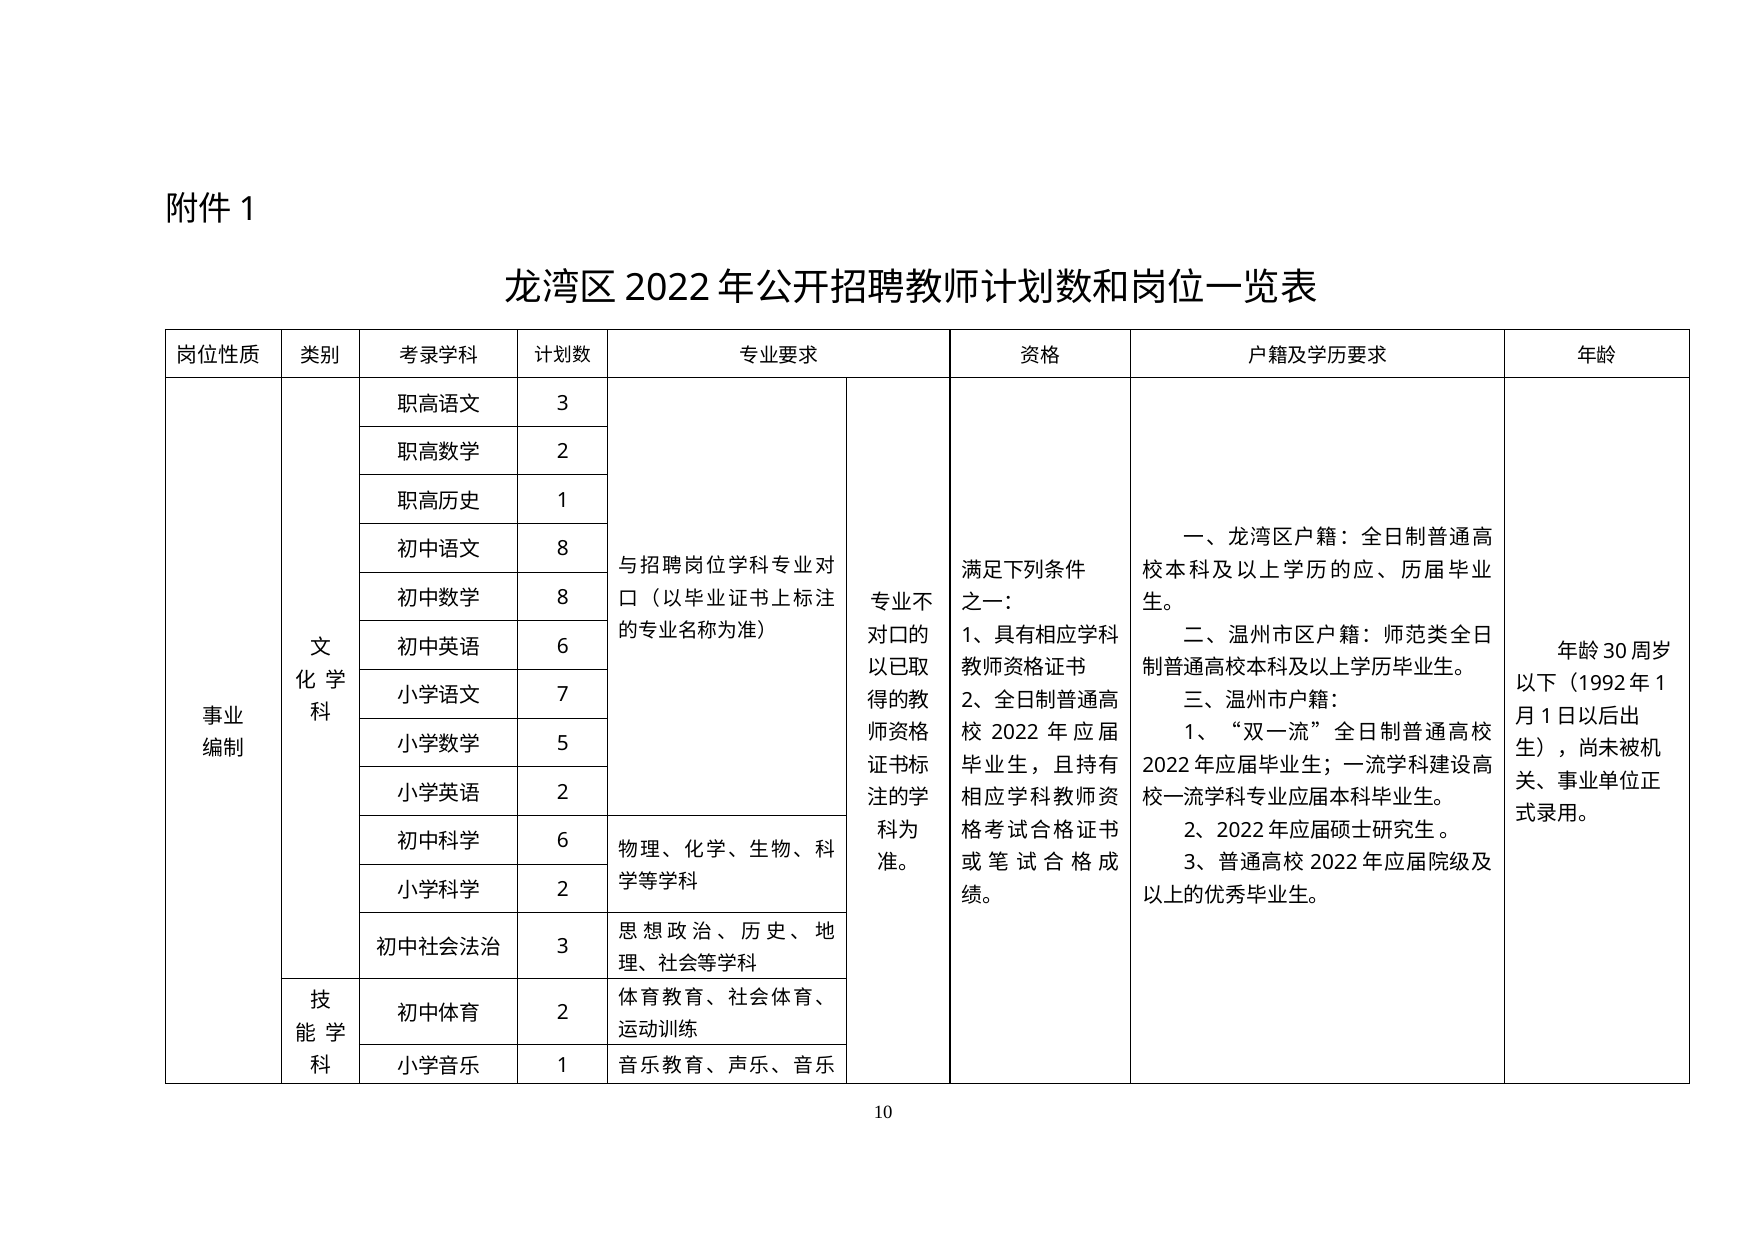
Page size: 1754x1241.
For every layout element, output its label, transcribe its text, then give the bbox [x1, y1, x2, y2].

table_cell 小学语文 [360, 670, 517, 718]
table_header 类别 [282, 330, 359, 377]
table_cell 小学英语 [360, 767, 517, 815]
text 龙湾区2022年公开招聘教师计划数和岗位一览表 [165, 251, 1600, 316]
table_header 岗位性质 [166, 330, 281, 377]
table_cell 职高数学 [360, 427, 517, 474]
table_cell 1 [518, 1045, 607, 1083]
table_cell 小学数学 [360, 719, 517, 766]
table_cell 2 [518, 865, 607, 912]
table_header 年龄 [1505, 330, 1689, 377]
table_header 计划数 [518, 330, 607, 377]
table_cell 初中社会法治 [360, 913, 517, 978]
table_cell 2 [518, 979, 607, 1044]
table_header 资格 [951, 330, 1130, 377]
table_cell 满足下列条件 之一： 1、具有相应学科教师资格证书 2、全日制普通高校2022年应届毕业生，且持有相应学科教师资格考试合格证书或笔试合格成绩。 [951, 378, 1130, 1083]
table_cell 初中科学 [360, 816, 517, 863]
table_header 专业要求 [608, 330, 949, 377]
table_cell 1 [518, 475, 607, 523]
table_cell 8 [518, 573, 607, 620]
table_cell 思想政治、历史、地理、社会等学科 [608, 913, 846, 978]
table_cell 8 [518, 524, 607, 572]
table_header 户籍及学历要求 [1131, 330, 1504, 377]
table_cell 初中体育 [360, 979, 517, 1044]
table_cell 5 [518, 719, 607, 766]
table_cell 小学科学 [360, 865, 517, 912]
table_header 考录学科 [360, 330, 517, 377]
table_cell 3 [518, 913, 607, 978]
table_cell 年龄30周岁以下（1992年1月1日以后出生），尚未被机关、事业单位正式录用。 [1505, 378, 1689, 1083]
table_cell 2 [518, 427, 607, 474]
table_cell 专业不对口的以已取得的教师资格证书标注的学科为准。 [847, 378, 949, 1083]
table_cell 体育教育、社会体育、运动训练 [608, 979, 846, 1044]
table_cell 6 [518, 621, 607, 669]
table_cell 音乐教育、声乐、音乐表演（声乐） [608, 1045, 846, 1083]
table_cell 技 能 学 科 [282, 979, 359, 1083]
table_cell 一、龙湾区户籍：全日制普通高校本科及以上学历的应、历届毕业生。 二、温州市区户籍：师范类全日制普通高校本科及以上学历毕业生。 三、温州市户籍： 1、“双一流”全日制普通高校2022年应届毕业生；一流学科建设高校一流学科专业应届本科毕业生。 2、2022年应届硕士研究生 。 3、普通高校2022年应届院级及以上的优秀毕业生。 [1131, 378, 1504, 1083]
table_cell 初中语文 [360, 524, 517, 572]
table_cell 物理、化学、生物、科学等学科 [608, 816, 846, 912]
table_cell 3 [518, 378, 607, 426]
table_cell 7 [518, 670, 607, 718]
table_cell 文 化 学 科 [282, 378, 359, 978]
text 附件1 [165, 174, 1600, 239]
table_cell 2 [518, 767, 607, 815]
table_cell 职高语文 [360, 378, 517, 426]
table_cell 事业 编制 [166, 378, 281, 1083]
table_cell 初中数学 [360, 573, 517, 620]
table_cell 6 [518, 816, 607, 863]
table_cell 与招聘岗位学科专业对口（以毕业证书上标注的专业名称为准） [608, 378, 846, 815]
table_cell 小学音乐 [360, 1045, 517, 1083]
table_cell 初中英语 [360, 621, 517, 669]
table_cell 职高历史 [360, 475, 517, 523]
